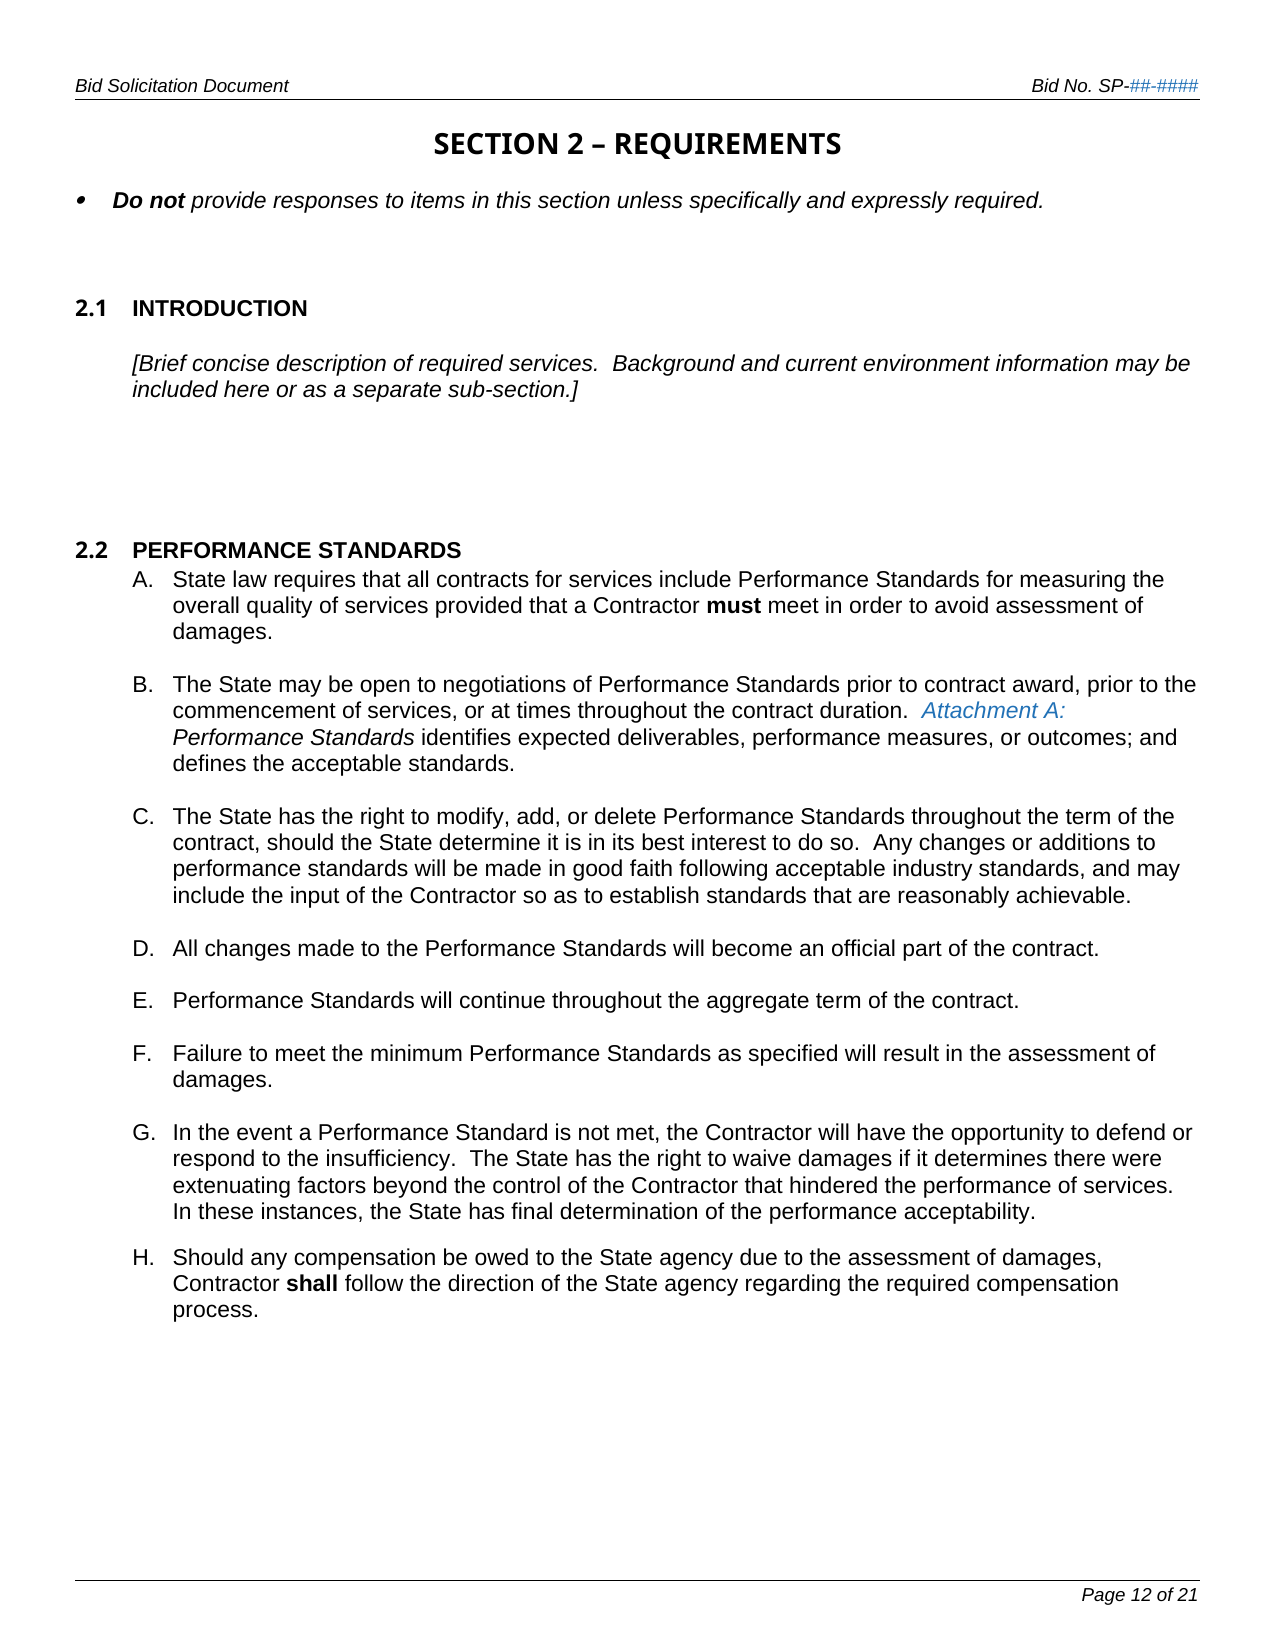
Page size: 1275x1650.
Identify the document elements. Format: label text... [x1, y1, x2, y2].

list The State has the right to modify, add, or delete Performance Standards throughout the term of the contract, should the State determine it is in its best interest to do so. Any changes or additions to performance standards will be made in good faith following acceptable industry standards, and may include the input of the Contractor so as to establish standards that are reasonably achievable. [132, 803, 1200, 908]
list In the event a Performance Standard is not met, the Contractor will have the opportunity to defend or respond to the insufficiency. The State has the right to waive damages if it determines there were extenuating factors beyond the control of the Contractor that hindered the performance of services. In these instances, the State has final determination of the performance acceptability. [132, 1119, 1200, 1224]
list Do not provide responses to items in this section unless specifically and expressly required. [75, 187, 1200, 213]
list PERFORMANCE STANDARDS [75, 534, 1200, 566]
list All changes made to the Performance Standards will become an official part of the contract. [132, 934, 1200, 961]
list Failure to meet the minimum Performance Standards as specified will result in the assessment of damages. [132, 1040, 1200, 1093]
list Should any compensation be owed to the State agency due to the assessment of damages, Contractor shall follow the direction of the State agency regarding the required compensation process. [132, 1243, 1200, 1323]
subtitle SECTION 2 – REQUIREMENTS [75, 123, 1200, 163]
list The State may be open to negotiations of Performance Standards prior to contract award, prior to the commencement of services, or at times throughout the contract duration. Attachment A: Performance Standards identifies expected deliverables, performance measures, or outcomes; and defines the acceptable standards. [132, 671, 1200, 776]
list Performance Standards will continue throughout the aggregate term of the contract. [132, 987, 1200, 1013]
list INTRODUCTION [75, 292, 1200, 323]
text [Brief concise description of required services. Background and current environment information may be included here or as a separate sub-section.] [132, 350, 1200, 402]
list State law requires that all contracts for services include Performance Standards for measuring the overall quality of services provided that a Contractor must meet in order to avoid assessment of damages. [132, 566, 1200, 644]
